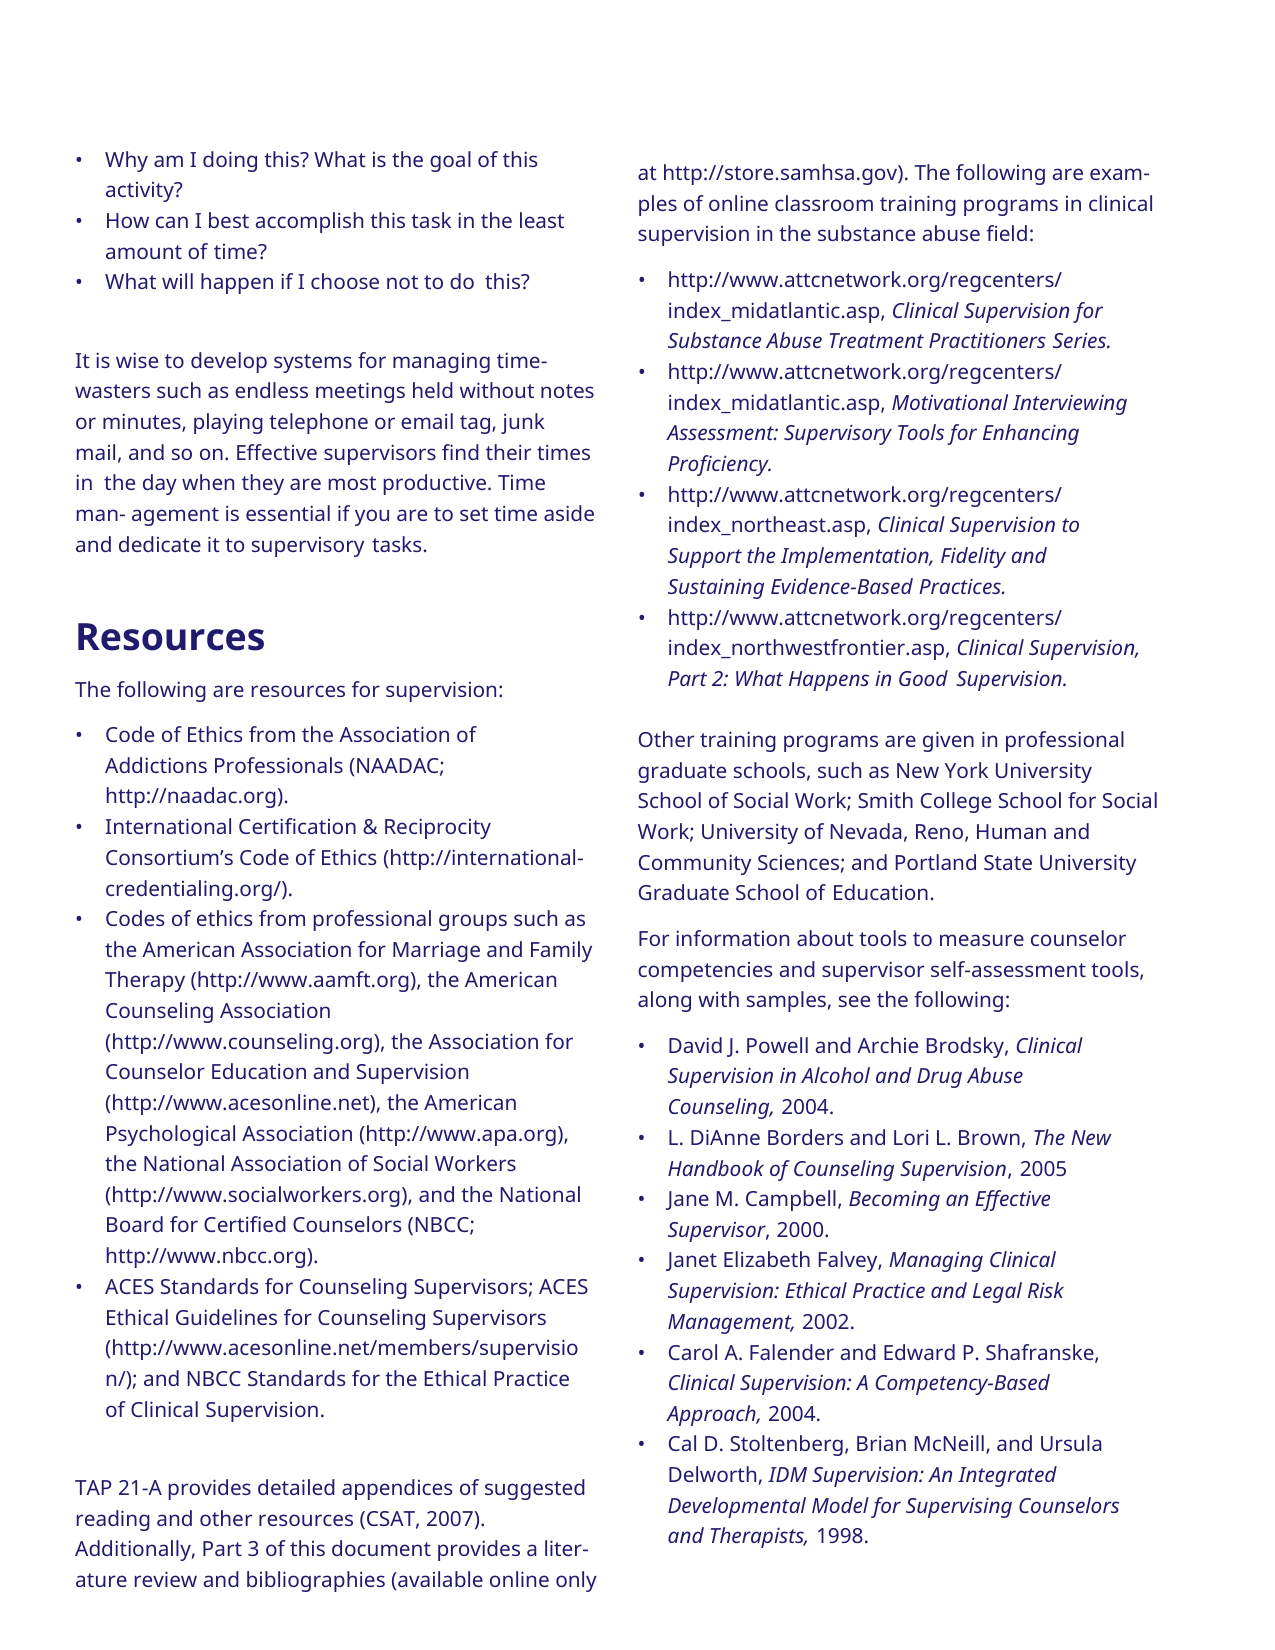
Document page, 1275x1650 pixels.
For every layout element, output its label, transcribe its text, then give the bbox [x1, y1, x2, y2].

list Carol A. Falender and Edward P. Shafranske, Clinical Supervision: A Competency-Based Approach, 2004. [637, 1338, 1114, 1427]
text TAP 21-A provides detailed appendices of suggested reading and other resources (CSAT, 2007). [75, 1473, 592, 1532]
text It is wise to develop systems for managing time- wasters such as endless meetings held without notes or minutes, playing telephone or email tag, junk mail, and so on. Effective supervisors find their times in the day when they are most productive. Time man- agement is essential if you are to set time aside and dedicate it to supervisory tasks. [75, 346, 596, 558]
list Why am I doing this? What is the goal of this activity? [75, 145, 545, 204]
text The following are resources for supervision: [75, 675, 603, 703]
list International Certification & Reciprocity Consortium’s Code of Ethics (http://international- credentialing.org/). [75, 812, 584, 902]
list How can I best accomplish this task in the least amount of time? [75, 206, 570, 265]
list http://www.attcnetwork.org/regcenters/ index_northeast.asp, Clinical Supervision to Support the Implementation, Fidelity and Sustaining Evidence-Based Practices. [637, 480, 1096, 600]
list Code of Ethics from the Association of Addictions Professionals (NAADAC; http://naadac.org). [75, 720, 582, 810]
list What will happen if I choose not to do this? [75, 267, 603, 296]
text For information about tools to measure counselor competencies and supervisor self-assessment tools, along with samples, see the following: [637, 924, 1161, 1014]
list ACES Standards for Counseling Supervisors; ACES Ethical Guidelines for Counseling Supervisors (http://www.acesonline.net/members/supervision/); and NBCC Standards for the Ethical Practice of Clinical Supervision. [75, 1272, 592, 1423]
text Other training programs are given in professional graduate schools, such as New York University School of Social Work; Smith College School for Social Work; University of Nevada, Reno, Human and Community Sciences; and Portland State University Graduate School of Education. [637, 725, 1161, 907]
list Codes of ethics from professional groups such as the American Association for Marriage and Family Therapy (http://www.aamft.org), the American Counseling Association (http://www.counseling.org), the Association for Counselor Education and Supervision (http://www.acesonline.net), the American Psychological Association (http://www.apa.org), the National Association of Social Workers (http://www.socialworkers.org), and the National Board for Certified Counselors (NBCC; http://www.nbcc.org). [75, 904, 599, 1270]
list http://www.attcnetwork.org/regcenters/ index_midatlantic.asp, Clinical Supervision for Substance Abuse Treatment Practitioners Series. [637, 265, 1136, 355]
list David J. Powell and Archie Brodsky, Clinical Supervision in Alcohol and Drug Abuse Counseling, 2004. [637, 1031, 1107, 1121]
list L. DiAnne Borders and Lori L. Brown, The New Handbook of Counseling Supervision, 2005 [637, 1123, 1132, 1182]
text at http://store.samhsa.gov). The following are exam- ples of online classroom training programs in clinical supervision in the substance abuse field: [637, 158, 1161, 248]
subtitle Resources [75, 610, 603, 661]
list Jane M. Campbell, Becoming an Effective Supervisor, 2000. [637, 1184, 1069, 1243]
list http://www.attcnetwork.org/regcenters/ index_midatlantic.asp, Motivational Interviewing Assessment: Supervisory Tools for Enhancing Proficiency. [637, 357, 1144, 478]
text Additionally, Part 3 of this document provides a liter- ature review and bibliographies (available online only [75, 1534, 603, 1594]
list Janet Elizabeth Falvey, Managing Clinical Supervision: Ethical Practice and Legal Risk Management, 2002. [637, 1246, 1101, 1335]
list http://www.attcnetwork.org/regcenters/ index_northwestfrontier.asp, Clinical Supervision, Part 2: What Happens in Good Supervision. [637, 603, 1156, 692]
list Cal D. Stoltenberg, Brian McNeill, and Ursula Delworth, IDM Supervision: An Integrated Developmental Model for Supervising Counselors and Therapists, 1998. [637, 1429, 1141, 1550]
